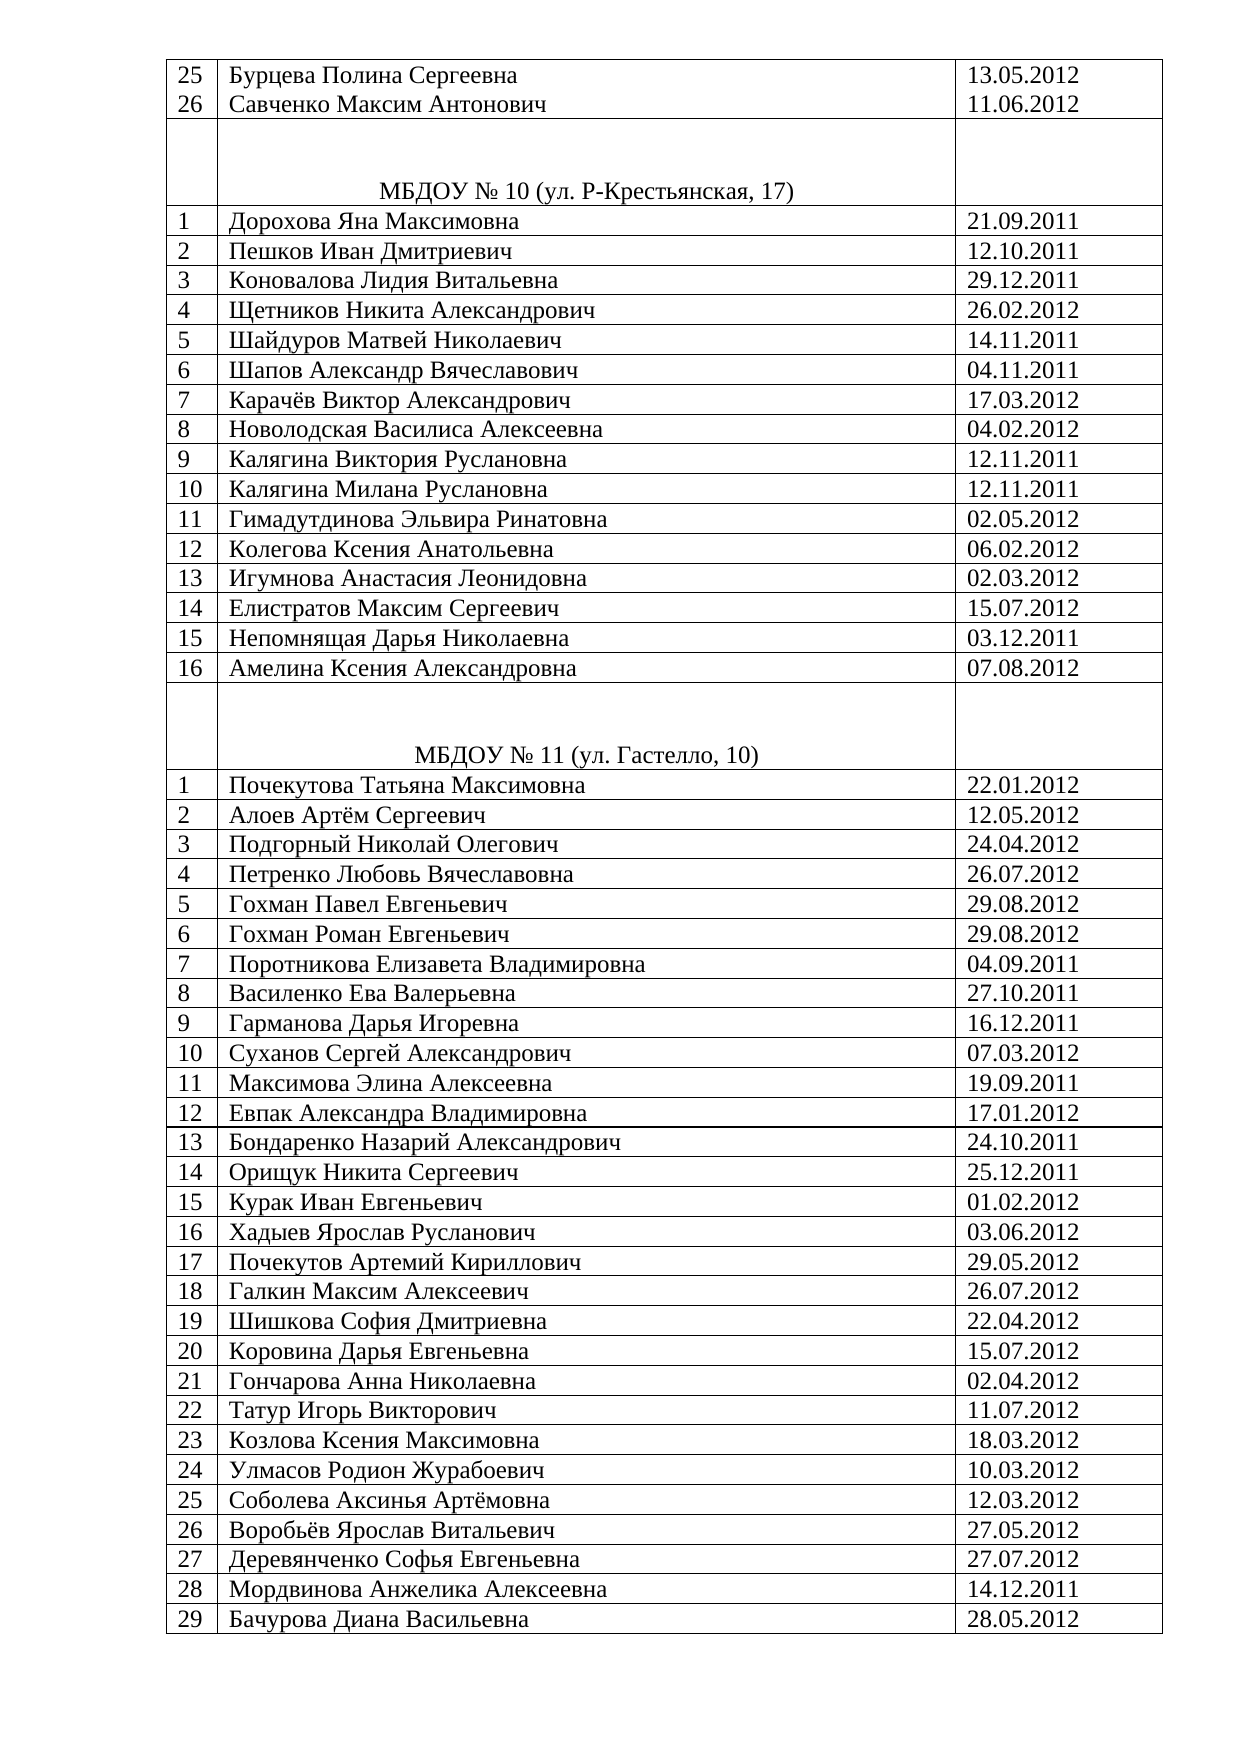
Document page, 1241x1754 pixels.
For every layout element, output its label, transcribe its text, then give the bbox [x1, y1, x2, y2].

table_cell 12.03.2012 [956, 1485, 1162, 1514]
table_cell 3 [167, 830, 217, 858]
table_cell [956, 119, 1162, 205]
table_cell 27.07.2012 [956, 1545, 1162, 1573]
table_cell 14.11.2011 [956, 325, 1162, 354]
table_cell Коновалова Лидия Витальевна [218, 266, 955, 294]
table_cell 8 [167, 415, 217, 443]
table_cell 04.02.2012 [956, 415, 1162, 443]
table_cell 20 [167, 1336, 217, 1365]
table_cell 7 [167, 949, 217, 977]
table_cell Гохман Роман Евгеньевич [218, 919, 955, 948]
table_cell 28 [167, 1574, 217, 1603]
table_cell Улмасов Родион Журабоевич [218, 1455, 955, 1484]
table_cell Бондаренко Назарий Александрович [218, 1128, 955, 1156]
table_cell Бачурова Диана Васильевна [218, 1604, 955, 1633]
table_cell 15.07.2012 [956, 1336, 1162, 1365]
table_cell Подгорный Николай Олегович [218, 830, 955, 858]
table_cell 24 [167, 1455, 217, 1484]
table_cell 28.05.2012 [956, 1604, 1162, 1633]
table_cell 21.09.2011 [956, 206, 1162, 235]
table_cell 8 [167, 979, 217, 1007]
table_cell 9 [167, 444, 217, 473]
table_cell 6 [167, 919, 217, 948]
table_cell 12.10.2011 [956, 236, 1162, 264]
table_cell 19 [167, 1306, 217, 1335]
table_cell Коровина Дарья Евгеньевна [218, 1336, 955, 1365]
table_cell 17.03.2012 [956, 385, 1162, 413]
table_cell Максимова Элина Алексеевна [218, 1068, 955, 1097]
table_cell 04.09.2011 [956, 949, 1162, 977]
table_cell 17 [167, 1247, 217, 1275]
table_cell Курак Иван Евгеньевич [218, 1187, 955, 1216]
table_cell Козлова Ксения Максимовна [218, 1425, 955, 1454]
table_cell 02.05.2012 [956, 504, 1162, 533]
table_cell 16 [167, 1217, 217, 1246]
table_cell 1 [167, 770, 217, 799]
table_cell Калягина Виктория Руслановна [218, 444, 955, 473]
table_cell 15 [167, 1187, 217, 1216]
table_cell 15 [167, 623, 217, 652]
table_cell Орищук Никита Сергеевич [218, 1157, 955, 1186]
table_cell 13 [167, 1128, 217, 1156]
table_cell Новолодская Василиса Алексеевна [218, 415, 955, 443]
table_cell Евпак Александра Владимировна [218, 1098, 955, 1126]
table_cell Петренко Любовь Вячеславовна [218, 859, 955, 888]
table_cell 10.03.2012 [956, 1455, 1162, 1484]
table_cell 12 [167, 1098, 217, 1126]
table_cell Гарманова Дарья Игоревна [218, 1008, 955, 1037]
table_cell 25 [167, 1485, 217, 1514]
table_cell 6 [167, 355, 217, 384]
table_cell 24.04.2012 [956, 830, 1162, 858]
table_cell Алоев Артём Сергеевич [218, 800, 955, 828]
table_cell 12.05.2012 [956, 800, 1162, 828]
table_cell Деревянченко Софья Евгеньевна [218, 1545, 955, 1573]
table_cell 21 [167, 1366, 217, 1394]
table_cell 04.11.2011 [956, 355, 1162, 384]
table_cell 1 [167, 206, 217, 235]
table_cell 29.08.2012 [956, 919, 1162, 948]
table_cell 4 [167, 859, 217, 888]
table_cell 26.07.2012 [956, 1276, 1162, 1305]
table_cell 29 [167, 1604, 217, 1633]
table_cell Татур Игорь Викторович [218, 1396, 955, 1424]
table_cell 2 [167, 236, 217, 264]
table_cell [956, 683, 1162, 769]
table_cell 5 [167, 889, 217, 918]
table_cell 01.02.2012 [956, 1187, 1162, 1216]
table_cell 9 [167, 1008, 217, 1037]
table_cell 26.02.2012 [956, 295, 1162, 324]
table_cell Шишкова София Дмитриевна [218, 1306, 955, 1335]
table_cell 12 [167, 534, 217, 562]
table_cell Галкин Максим Алексеевич [218, 1276, 955, 1305]
table_cell Почекутов Артемий Кириллович [218, 1247, 955, 1275]
table_cell 7 [167, 385, 217, 413]
table_cell 11 [167, 1068, 217, 1097]
table_cell Мордвинова Анжелика Алексеевна [218, 1574, 955, 1603]
table_cell 27.10.2011 [956, 979, 1162, 1007]
table_cell 12.11.2011 [956, 474, 1162, 503]
table_cell 14 [167, 593, 217, 622]
table_cell 17.01.2012 [956, 1098, 1162, 1126]
table_cell Суханов Сергей Александрович [218, 1038, 955, 1067]
table_cell 22.04.2012 [956, 1306, 1162, 1335]
table_cell Амелина Ксения Александровна [218, 653, 955, 682]
table_cell 12.11.2011 [956, 444, 1162, 473]
table_cell 24.10.2011 [956, 1128, 1162, 1156]
table_cell [167, 683, 217, 769]
table_cell МБДОУ № 11 (ул. Гастелло, 10) [218, 683, 955, 769]
table_cell Бурцева Полина Сергеевна Савченко Максим Антонович [218, 60, 955, 118]
table_cell 07.08.2012 [956, 653, 1162, 682]
table_cell Соболева Аксинья Артёмовна [218, 1485, 955, 1514]
table_cell Непомнящая Дарья Николаевна [218, 623, 955, 652]
table_cell 18 [167, 1276, 217, 1305]
table_cell МБДОУ № 10 (ул. Р-Крестьянская, 17) [218, 119, 955, 205]
table_cell 13.05.2012 11.06.2012 [956, 60, 1162, 118]
table_cell Карачёв Виктор Александрович [218, 385, 955, 413]
table_cell 27.05.2012 [956, 1515, 1162, 1543]
table_cell 14 [167, 1157, 217, 1186]
table_cell 11.07.2012 [956, 1396, 1162, 1424]
table_cell Гимадутдинова Эльвира Ринатовна [218, 504, 955, 533]
table_cell 14.12.2011 [956, 1574, 1162, 1603]
table_cell 06.02.2012 [956, 534, 1162, 562]
table_cell 29.08.2012 [956, 889, 1162, 918]
table_cell Дорохова Яна Максимовна [218, 206, 955, 235]
table_cell 22.01.2012 [956, 770, 1162, 799]
table_cell Василенко Ева Валерьевна [218, 979, 955, 1007]
table_cell Колегова Ксения Анатольевна [218, 534, 955, 562]
table_cell 13 [167, 564, 217, 592]
table_cell 10 [167, 1038, 217, 1067]
table_cell 5 [167, 325, 217, 354]
table_cell 16 [167, 653, 217, 682]
table_cell 25 26 [167, 60, 217, 118]
table_cell 07.03.2012 [956, 1038, 1162, 1067]
table_cell 15.07.2012 [956, 593, 1162, 622]
table_cell 2 [167, 800, 217, 828]
table_cell Игумнова Анастасия Леонидовна [218, 564, 955, 592]
table_cell Шайдуров Матвей Николаевич [218, 325, 955, 354]
table_cell 23 [167, 1425, 217, 1454]
table_cell Щетников Никита Александрович [218, 295, 955, 324]
table_cell Калягина Милана Руслановна [218, 474, 955, 503]
table_cell 02.04.2012 [956, 1366, 1162, 1394]
table_cell 11 [167, 504, 217, 533]
table_cell Гохман Павел Евгеньевич [218, 889, 955, 918]
table_cell 3 [167, 266, 217, 294]
table_cell Поротникова Елизавета Владимировна [218, 949, 955, 977]
table_cell 27 [167, 1545, 217, 1573]
table_cell 26.07.2012 [956, 859, 1162, 888]
table_cell 25.12.2011 [956, 1157, 1162, 1186]
table_cell 03.06.2012 [956, 1217, 1162, 1246]
table_cell 10 [167, 474, 217, 503]
table_cell 02.03.2012 [956, 564, 1162, 592]
table_cell 29.05.2012 [956, 1247, 1162, 1275]
table_cell Почекутова Татьяна Максимовна [218, 770, 955, 799]
table_cell [167, 119, 217, 205]
table_cell Елистратов Максим Сергеевич [218, 593, 955, 622]
table_cell 22 [167, 1396, 217, 1424]
table_cell Пешков Иван Дмитриевич [218, 236, 955, 264]
table_cell 16.12.2011 [956, 1008, 1162, 1037]
table_cell Шапов Александр Вячеславович [218, 355, 955, 384]
table_cell 26 [167, 1515, 217, 1543]
table_cell 19.09.2011 [956, 1068, 1162, 1097]
table_cell 18.03.2012 [956, 1425, 1162, 1454]
table_cell Гончарова Анна Николаевна [218, 1366, 955, 1394]
table_cell 03.12.2011 [956, 623, 1162, 652]
table_cell Хадыев Ярослав Русланович [218, 1217, 955, 1246]
table_cell 4 [167, 295, 217, 324]
table_cell 29.12.2011 [956, 266, 1162, 294]
table_cell Воробьёв Ярослав Витальевич [218, 1515, 955, 1543]
